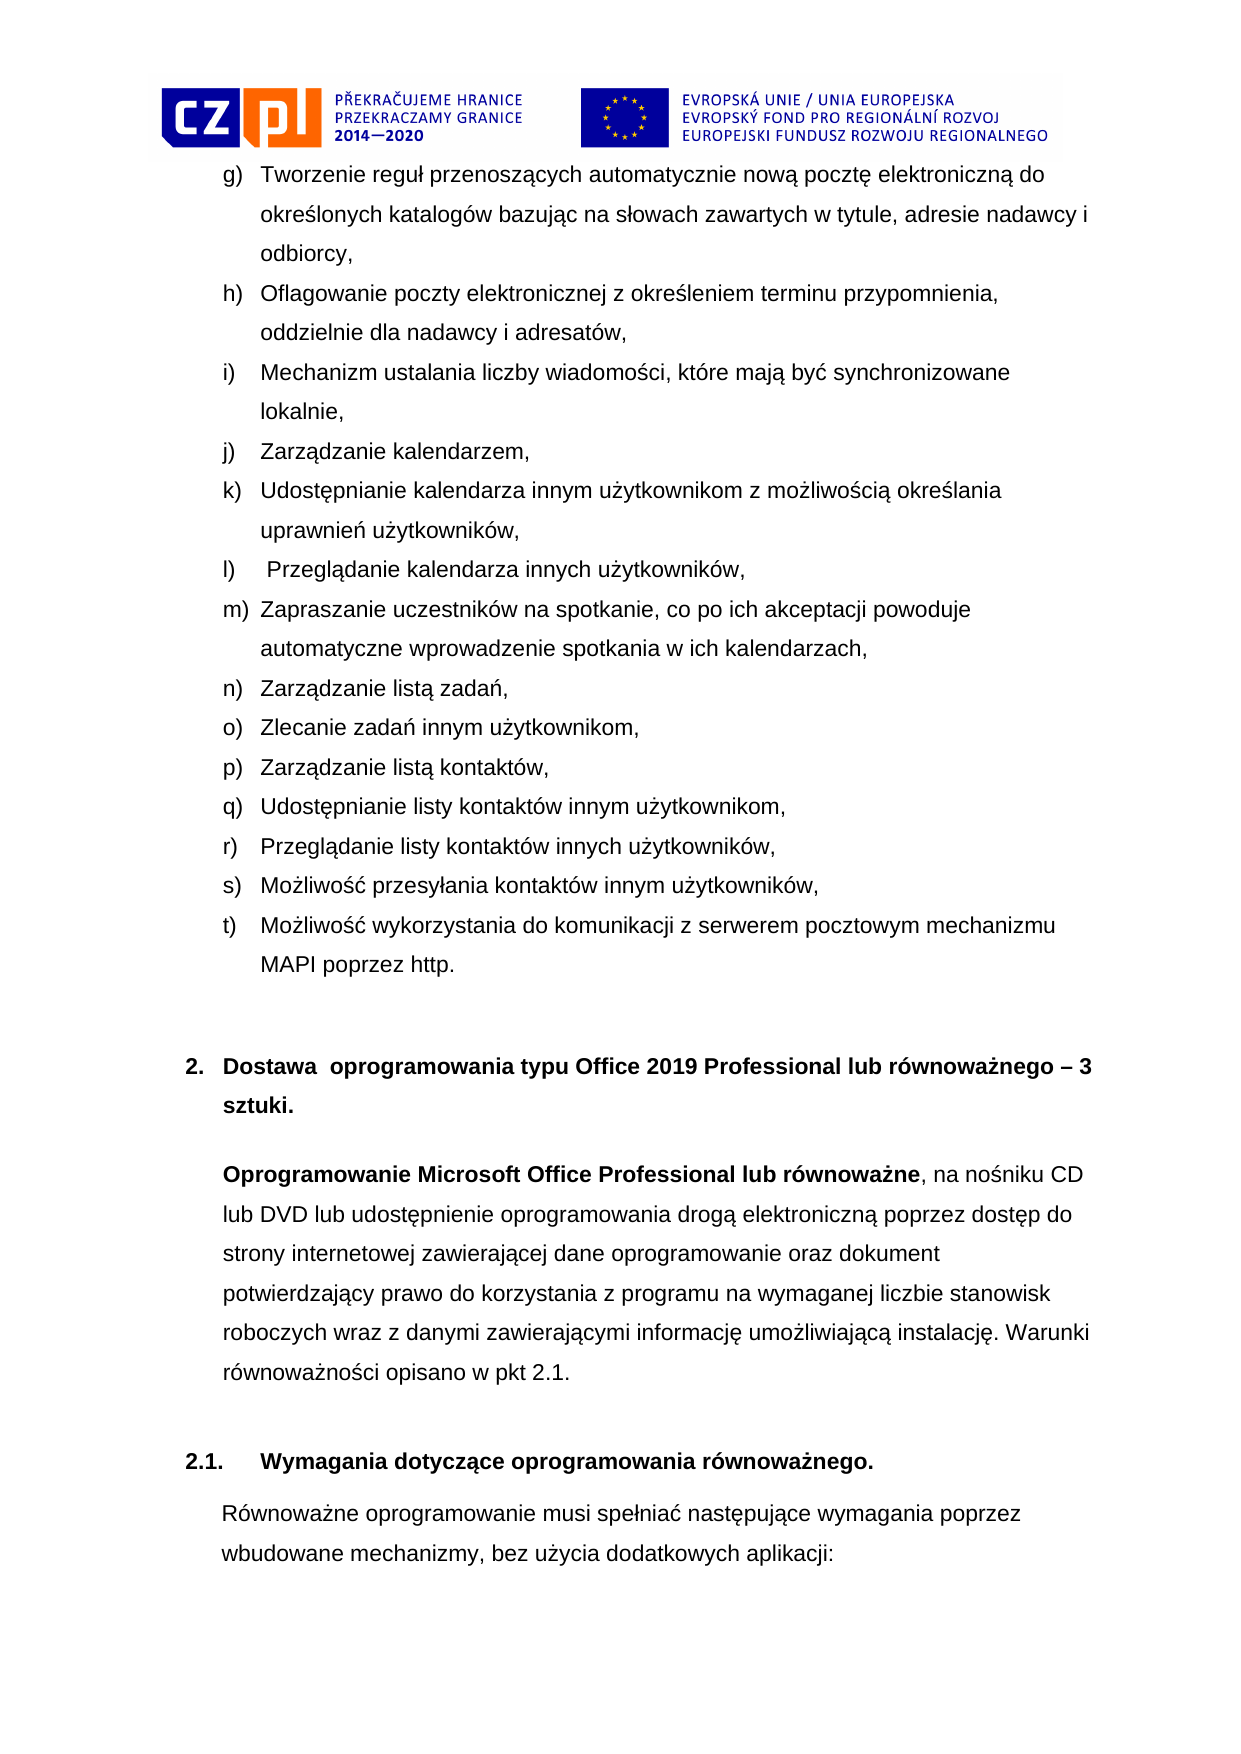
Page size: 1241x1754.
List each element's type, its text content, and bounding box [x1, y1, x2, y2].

list Możliwość przesyłania kontaktów innym użytkowników, [223, 872, 1093, 898]
list Przeglądanie listy kontaktów innych użytkowników, [223, 833, 1093, 859]
list Udostępnianie listy kontaktów innym użytkownikom, [223, 793, 1093, 819]
list Przeglądanie kalendarza innych użytkowników, [223, 556, 1093, 583]
list Zlecanie zadań innym użytkownikom, [223, 714, 1093, 741]
picture [147, 73, 1063, 162]
list Oflagowanie poczty elektronicznej z określeniem terminu przypomnienia, oddzielnie dla nadawcy i adresatów, [223, 280, 1093, 346]
list Wymagania dotyczące oprogramowania równoważnego. [185, 1448, 1093, 1474]
list Tworzenie reguł przenoszących automatycznie nową pocztę elektroniczną do określonych katalogów bazując na słowach zawartych w tytule, adresie nadawcy i odbiorcy, [223, 161, 1093, 267]
list Zarządzanie listą kontaktów, [223, 754, 1093, 780]
list Zarządzanie listą zadań, [223, 675, 1093, 701]
text Równoważne oprogramowanie musi spełniać następujące wymagania poprzez wbudowane mechanizmy, bez użycia dodatkowych aplikacji: [221, 1500, 1093, 1566]
list Dostawa oprogramowania typu Office 2019 Professional lub równoważnego – 3 sztuki. [185, 1053, 1093, 1119]
list Możliwość wykorzystania do komunikacji z serwerem pocztowym mechanizmu MAPI poprzez http. [223, 912, 1093, 977]
text Oprogramowanie Microsoft Office Professional lub równoważne, na nośniku CD lub DVD lub udostępnienie oprogramowania drogą elektroniczną poprzez dostęp do strony internetowej zawierającej dane oprogramowanie oraz dokument potwierdzający prawo do korzystania z programu na wymaganej liczbie stanowisk roboczych wraz z danymi zawierającymi informację umożliwiającą instalację. Warunki równoważności opisano w pkt 2.1. [223, 1161, 1093, 1385]
list Udostępnianie kalendarza innym użytkownikom z możliwością określania uprawnień użytkowników, [223, 477, 1093, 543]
list Zarządzanie kalendarzem, [223, 438, 1093, 464]
list Mechanizm ustalania liczby wiadomości, które mają być synchronizowane lokalnie, [223, 359, 1093, 425]
list Zapraszanie uczestników na spotkanie, co po ich akceptacji powoduje automatyczne wprowadzenie spotkania w ich kalendarzach, [223, 596, 1093, 662]
